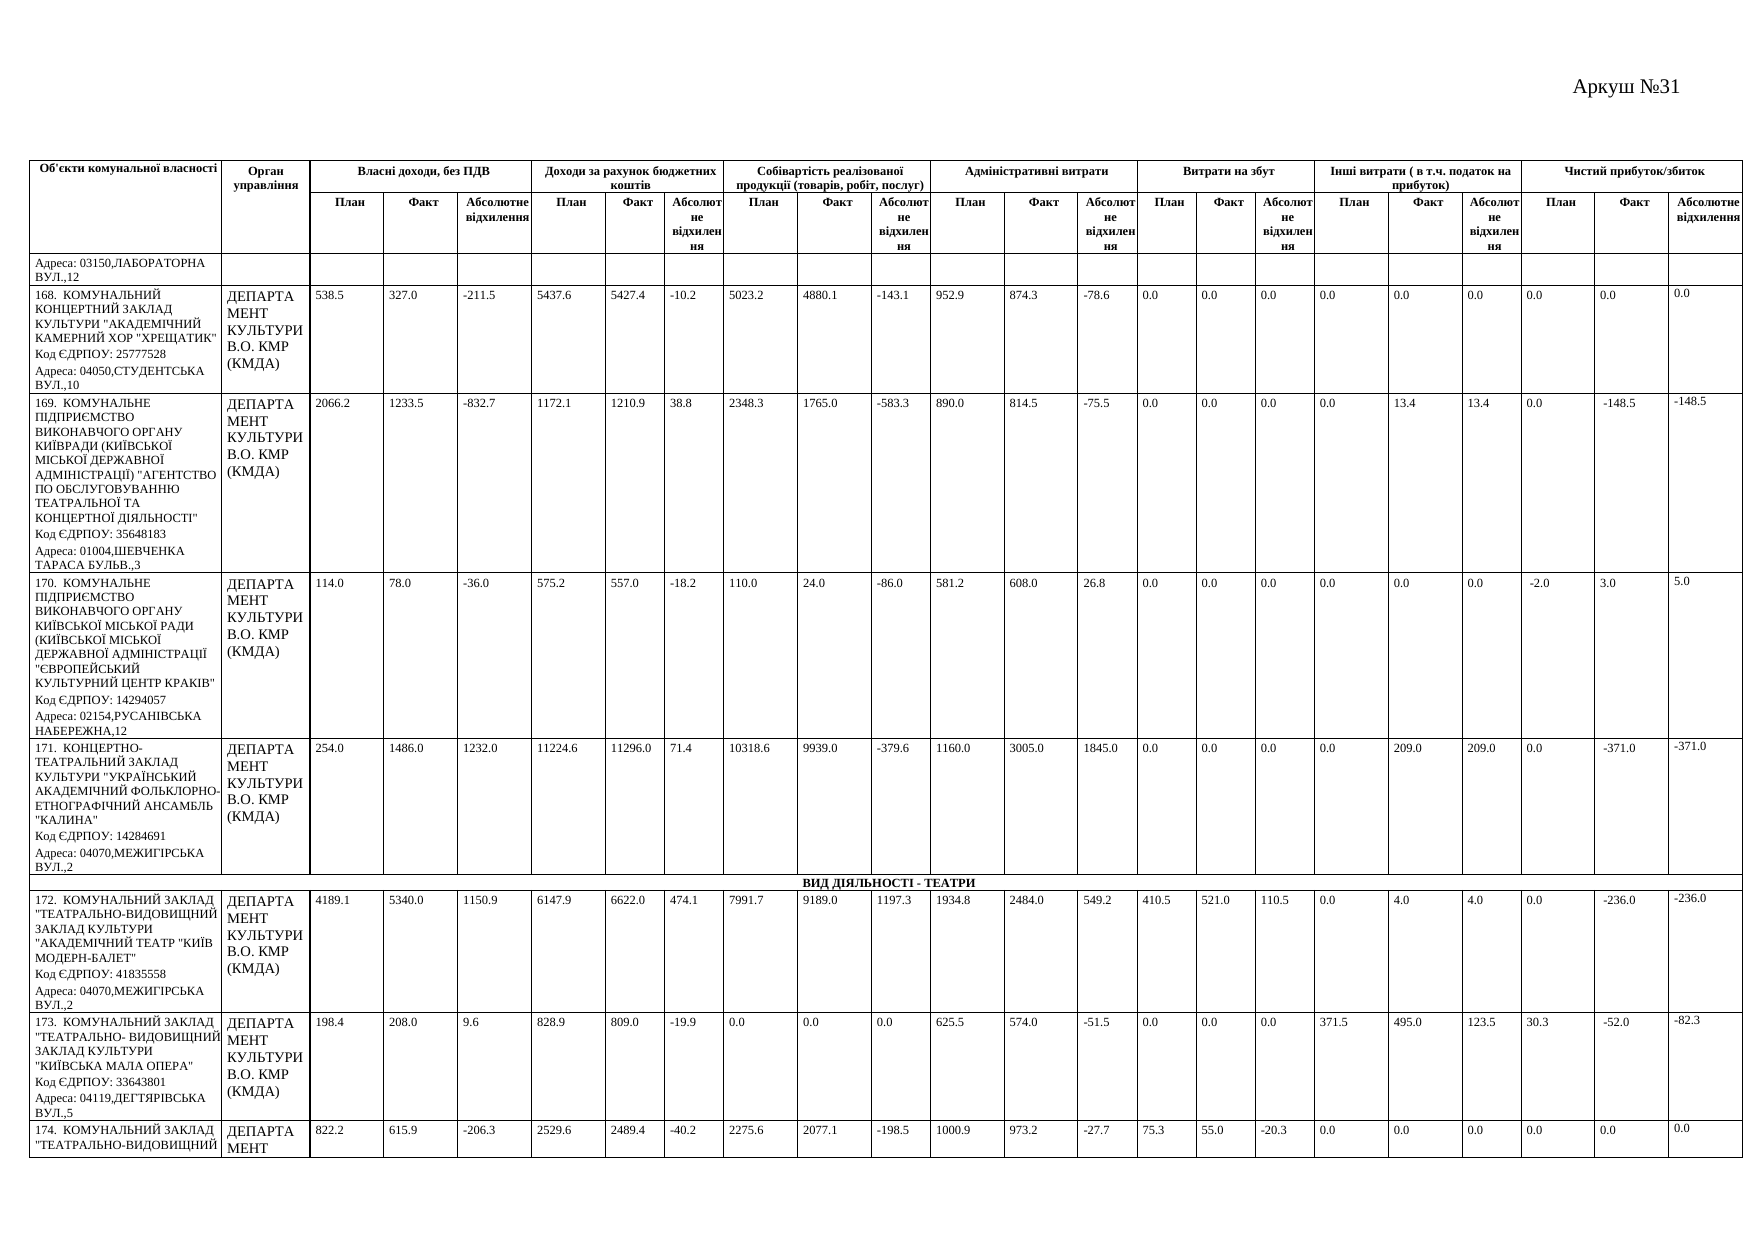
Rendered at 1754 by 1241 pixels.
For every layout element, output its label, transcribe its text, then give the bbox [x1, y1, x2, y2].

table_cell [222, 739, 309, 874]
table_cell План [311, 193, 383, 253]
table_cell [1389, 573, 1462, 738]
table_cell Абсолютне відхилення [1256, 193, 1314, 253]
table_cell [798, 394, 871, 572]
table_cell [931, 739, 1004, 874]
table_cell План [1522, 193, 1594, 253]
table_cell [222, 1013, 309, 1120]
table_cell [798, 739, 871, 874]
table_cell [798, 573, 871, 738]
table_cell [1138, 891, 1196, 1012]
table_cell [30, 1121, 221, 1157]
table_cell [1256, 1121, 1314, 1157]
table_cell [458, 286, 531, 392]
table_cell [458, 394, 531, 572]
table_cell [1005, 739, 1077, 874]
table_cell Абсолютне відхилення [1669, 193, 1742, 253]
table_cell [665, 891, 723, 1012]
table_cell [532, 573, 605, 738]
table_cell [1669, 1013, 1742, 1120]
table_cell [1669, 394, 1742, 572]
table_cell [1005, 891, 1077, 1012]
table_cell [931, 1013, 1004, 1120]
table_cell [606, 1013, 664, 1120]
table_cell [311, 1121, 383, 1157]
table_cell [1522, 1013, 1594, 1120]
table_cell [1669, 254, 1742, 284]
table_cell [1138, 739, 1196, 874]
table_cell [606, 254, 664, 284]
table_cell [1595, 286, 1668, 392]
table_header Власні доходи, без ПДВ [311, 161, 531, 192]
table_cell Факт [1389, 193, 1462, 253]
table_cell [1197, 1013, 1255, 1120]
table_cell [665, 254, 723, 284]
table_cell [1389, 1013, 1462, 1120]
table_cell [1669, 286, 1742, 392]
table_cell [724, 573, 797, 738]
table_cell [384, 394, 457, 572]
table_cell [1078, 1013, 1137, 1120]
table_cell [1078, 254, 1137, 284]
table_header Собівартість реалізованої продукції (товарів, робіт, послуг) [724, 161, 930, 192]
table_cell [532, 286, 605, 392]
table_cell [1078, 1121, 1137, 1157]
table_header Доходи за рахунок бюджетних коштів [532, 161, 723, 192]
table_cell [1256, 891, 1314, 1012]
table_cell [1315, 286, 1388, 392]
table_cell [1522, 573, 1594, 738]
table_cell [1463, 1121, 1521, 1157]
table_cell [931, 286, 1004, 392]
table_cell Факт [606, 193, 664, 253]
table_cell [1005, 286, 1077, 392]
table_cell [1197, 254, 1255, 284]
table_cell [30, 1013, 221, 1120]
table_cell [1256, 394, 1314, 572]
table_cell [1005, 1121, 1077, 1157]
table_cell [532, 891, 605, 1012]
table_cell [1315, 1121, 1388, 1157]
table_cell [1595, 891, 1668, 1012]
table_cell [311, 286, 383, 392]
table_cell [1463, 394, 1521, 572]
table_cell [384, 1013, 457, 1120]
table_cell План [724, 193, 797, 253]
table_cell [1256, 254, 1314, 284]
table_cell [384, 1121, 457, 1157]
table_cell Абсолютне відхилення [458, 193, 531, 253]
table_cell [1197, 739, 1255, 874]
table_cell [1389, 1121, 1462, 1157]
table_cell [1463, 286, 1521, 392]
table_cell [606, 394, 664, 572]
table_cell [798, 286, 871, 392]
table_cell Факт [1005, 193, 1077, 253]
table_cell План [1138, 193, 1196, 253]
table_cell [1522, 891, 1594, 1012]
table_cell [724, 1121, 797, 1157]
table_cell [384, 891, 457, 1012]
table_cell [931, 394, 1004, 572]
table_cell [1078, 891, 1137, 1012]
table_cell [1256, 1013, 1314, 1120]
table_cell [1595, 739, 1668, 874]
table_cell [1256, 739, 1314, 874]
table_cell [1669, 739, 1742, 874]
table_cell Факт [384, 193, 457, 253]
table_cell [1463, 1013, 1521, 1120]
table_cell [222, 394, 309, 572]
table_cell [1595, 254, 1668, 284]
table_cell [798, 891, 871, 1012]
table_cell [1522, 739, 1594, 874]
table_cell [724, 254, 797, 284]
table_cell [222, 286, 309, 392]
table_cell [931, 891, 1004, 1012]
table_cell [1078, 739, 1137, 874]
table_header Витрати на збут [1138, 161, 1314, 192]
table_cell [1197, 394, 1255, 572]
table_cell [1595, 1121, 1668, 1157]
table_cell Факт [1595, 193, 1668, 253]
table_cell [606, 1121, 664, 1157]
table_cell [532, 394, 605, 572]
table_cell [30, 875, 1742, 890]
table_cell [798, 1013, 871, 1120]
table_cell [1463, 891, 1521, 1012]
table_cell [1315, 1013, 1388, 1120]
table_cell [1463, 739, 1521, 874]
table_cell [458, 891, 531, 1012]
table_cell Факт [798, 193, 871, 253]
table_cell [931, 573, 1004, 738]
table_header Інші витрати ( в т.ч. податок на прибуток) [1315, 161, 1521, 192]
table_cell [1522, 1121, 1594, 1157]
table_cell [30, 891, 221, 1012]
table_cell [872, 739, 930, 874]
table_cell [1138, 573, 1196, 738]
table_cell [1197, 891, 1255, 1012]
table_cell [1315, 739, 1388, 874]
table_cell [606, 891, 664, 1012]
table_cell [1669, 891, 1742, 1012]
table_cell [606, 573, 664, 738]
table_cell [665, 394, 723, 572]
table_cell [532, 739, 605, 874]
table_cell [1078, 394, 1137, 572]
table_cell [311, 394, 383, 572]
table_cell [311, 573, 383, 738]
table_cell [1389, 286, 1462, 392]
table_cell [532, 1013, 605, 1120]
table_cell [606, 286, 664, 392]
table_cell План [1315, 193, 1388, 253]
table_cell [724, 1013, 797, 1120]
table_header Чистий прибуток/збиток [1522, 161, 1742, 192]
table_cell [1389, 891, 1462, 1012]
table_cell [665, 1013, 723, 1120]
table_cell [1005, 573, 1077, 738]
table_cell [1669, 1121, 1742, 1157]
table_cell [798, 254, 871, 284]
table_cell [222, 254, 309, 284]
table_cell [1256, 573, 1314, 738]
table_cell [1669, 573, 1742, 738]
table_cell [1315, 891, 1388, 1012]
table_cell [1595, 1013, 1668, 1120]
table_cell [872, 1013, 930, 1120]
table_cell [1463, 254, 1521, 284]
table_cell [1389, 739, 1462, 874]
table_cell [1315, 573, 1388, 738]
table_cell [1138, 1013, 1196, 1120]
table_cell Абсолютне відхилення [872, 193, 930, 253]
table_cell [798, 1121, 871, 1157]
table_cell План [532, 193, 605, 253]
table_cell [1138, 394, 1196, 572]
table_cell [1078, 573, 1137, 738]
table_cell План [931, 193, 1004, 253]
table_cell Факт [1197, 193, 1255, 253]
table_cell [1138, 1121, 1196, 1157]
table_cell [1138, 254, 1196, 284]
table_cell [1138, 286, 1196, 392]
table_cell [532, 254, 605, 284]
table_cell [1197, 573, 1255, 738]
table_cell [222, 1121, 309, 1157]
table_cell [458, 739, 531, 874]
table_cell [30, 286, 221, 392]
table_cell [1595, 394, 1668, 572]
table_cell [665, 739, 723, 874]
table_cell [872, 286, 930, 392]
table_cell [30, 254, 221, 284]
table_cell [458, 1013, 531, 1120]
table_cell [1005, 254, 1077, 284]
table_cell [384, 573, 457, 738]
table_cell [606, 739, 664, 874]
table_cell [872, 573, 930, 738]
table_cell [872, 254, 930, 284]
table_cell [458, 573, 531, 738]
table_header Орган управління [222, 161, 309, 253]
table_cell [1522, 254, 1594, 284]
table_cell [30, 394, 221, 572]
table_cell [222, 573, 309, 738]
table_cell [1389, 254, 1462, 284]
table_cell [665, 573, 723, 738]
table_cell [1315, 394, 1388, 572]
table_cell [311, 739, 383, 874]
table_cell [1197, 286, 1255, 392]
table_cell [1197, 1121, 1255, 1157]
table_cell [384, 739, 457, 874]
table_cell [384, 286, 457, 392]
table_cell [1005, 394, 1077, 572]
table_header Об'єкти комунальної власності [30, 161, 221, 253]
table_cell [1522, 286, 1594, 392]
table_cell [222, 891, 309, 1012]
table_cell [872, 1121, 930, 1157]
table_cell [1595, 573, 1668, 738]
table_cell Абсолютне відхилення [1078, 193, 1137, 253]
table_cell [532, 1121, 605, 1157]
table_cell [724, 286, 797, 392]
table_cell Абсолютне відхилення [1463, 193, 1521, 253]
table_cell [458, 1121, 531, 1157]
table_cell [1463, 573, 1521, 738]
table_cell Абсолютне відхилення [665, 193, 723, 253]
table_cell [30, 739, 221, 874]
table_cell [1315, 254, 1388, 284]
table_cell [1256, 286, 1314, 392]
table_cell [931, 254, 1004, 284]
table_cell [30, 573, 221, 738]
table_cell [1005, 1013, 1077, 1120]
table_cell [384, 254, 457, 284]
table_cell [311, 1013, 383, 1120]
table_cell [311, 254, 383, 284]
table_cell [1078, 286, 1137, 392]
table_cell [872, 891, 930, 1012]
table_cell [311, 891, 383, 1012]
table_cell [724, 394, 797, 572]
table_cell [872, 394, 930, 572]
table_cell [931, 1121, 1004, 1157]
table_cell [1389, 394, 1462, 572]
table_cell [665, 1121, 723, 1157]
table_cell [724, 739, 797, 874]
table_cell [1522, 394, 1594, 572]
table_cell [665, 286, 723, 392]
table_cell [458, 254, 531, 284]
table_header Адміністративні витрати [931, 161, 1137, 192]
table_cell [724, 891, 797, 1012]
